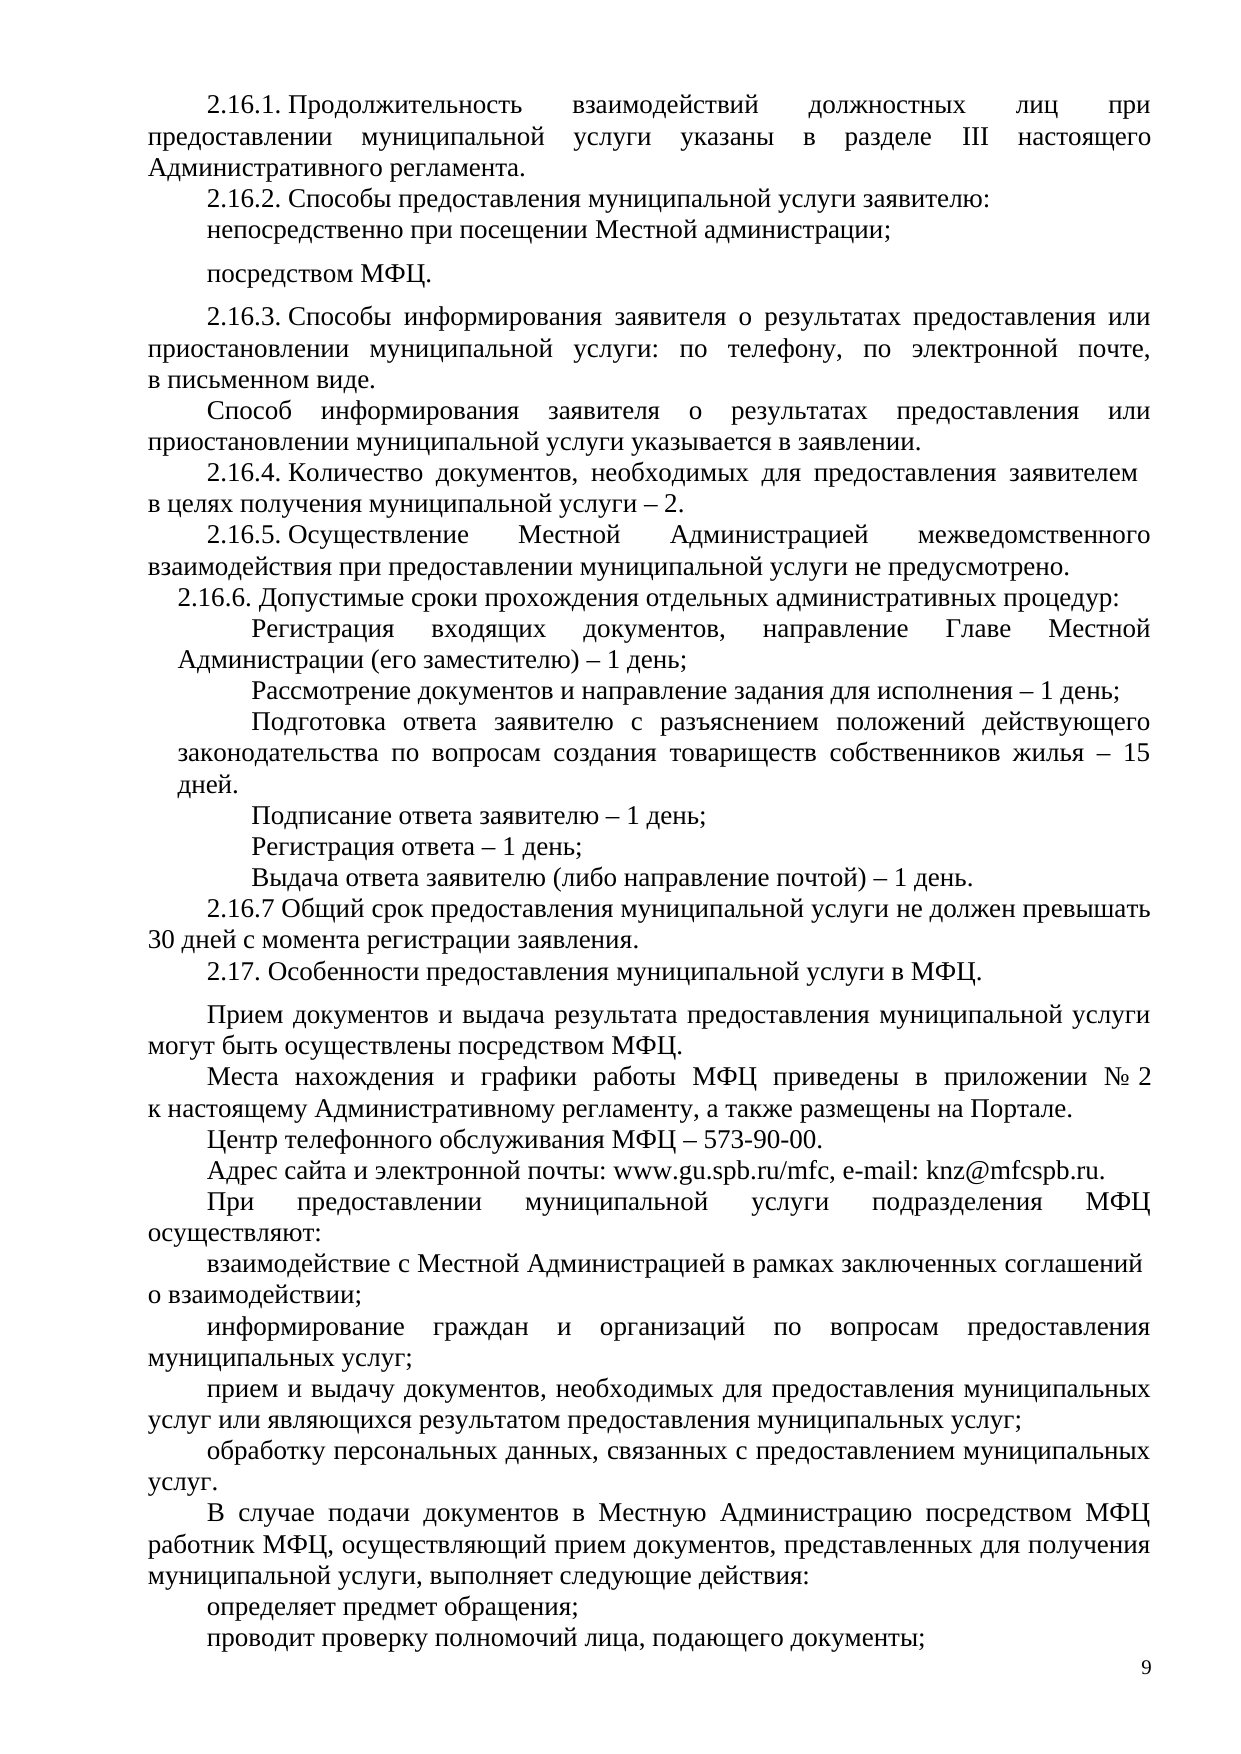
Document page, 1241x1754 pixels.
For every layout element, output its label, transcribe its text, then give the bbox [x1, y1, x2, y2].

text взаимодействие с Местной Администрацией в рамках заключенных соглашений о взаимодействии; [148, 1247, 1152, 1310]
text В случае подачи документов в Местную Администрацию посредством МФЦ работник МФЦ, осуществляющий прием документов, представленных для получения муниципальной услуги, выполняет следующие действия: [148, 1497, 1152, 1590]
list Прием документов и выдача результата предоставления муниципальной услуги могут быть осуществлены посредством МФЦ. [148, 998, 1152, 1061]
text непосредственно при посещении Местной администрации; [148, 213, 1152, 244]
text обработку персональных данных, связанных с предоставлением муниципальных услуг. [148, 1434, 1152, 1497]
text Места нахождения и графики работы МФЦ приведены в приложении № 2 к настоящему Административному регламенту, а также размещены на Портале. [148, 1061, 1152, 1123]
list 2.16.1. Продолжительность взаимодействий должностных лиц при предоставлении муниципальной услуги указаны в разделе III настоящего Административного регламента. [148, 89, 1152, 182]
text Подготовка ответа заявителю с разъяснением положений действующего законодательства по вопросам создания товариществ собственников жилья – 15 дней. [177, 705, 1152, 799]
text Адрес сайта и электронной почты: www.gu.spb.ru/mfc, e-mail: knz@mfcspb.ru. [148, 1154, 1152, 1185]
text При предоставлении муниципальной услуги подразделения МФЦ осуществляют: [148, 1185, 1152, 1247]
list Способ информирования заявителя о результатах предоставления или приостановлении муниципальной услуги указывается в заявлении. [148, 394, 1152, 456]
text прием и выдачу документов, необходимых для предоставления муниципальных услуг или являющихся результатом предоставления муниципальных услуг; [148, 1372, 1152, 1434]
text Подписание ответа заявителю – 1 день; [177, 799, 1152, 830]
text посредством МФЦ. [148, 257, 1152, 288]
text Рассмотрение документов и направление задания для исполнения – 1 день; [177, 674, 1152, 705]
list 2.16.5. Осуществление Местной Администрацией межведомственного взаимодействия при предоставлении муниципальной услуги не предусмотрено. [148, 518, 1152, 581]
text Регистрация ответа – 1 день; [177, 830, 1152, 861]
text Выдача ответа заявителю (либо направление почтой) – 1 день. [177, 861, 1152, 892]
text информирование граждан и организаций по вопросам предоставления муниципальных услуг; [148, 1310, 1152, 1372]
text 2.17. Особенности предоставления муниципальной услуги в МФЦ. [148, 954, 1152, 986]
list 2.16.7 Общий срок предоставления муниципальной услуги не должен превышать 30 дней с момента регистрации заявления. [148, 892, 1152, 954]
text Центр телефонного обслуживания МФЦ – 573-90-00. [148, 1123, 1152, 1154]
list 2.16.3. Способы информирования заявителя о результатах предоставления или приостановлении муниципальной услуги: по телефону, по электронной почте, в письменном виде. [148, 301, 1152, 394]
text 2.16.6. Допустимые сроки прохождения отдельных административных процедур: [177, 581, 1152, 612]
list 2.16.2. Способы предоставления муниципальной услуги заявителю: [148, 182, 1152, 213]
text проводит проверку полномочий лица, подающего документы; [148, 1621, 1152, 1652]
text определяет предмет обращения; [148, 1590, 1152, 1621]
text Регистрация входящих документов, направление Главе Местной Администрации (его заместителю) – 1 день; [177, 612, 1152, 674]
list 2.16.4. Количество документов, необходимых для предоставления заявителем в целях получения муниципальной услуги – 2. [148, 456, 1152, 518]
